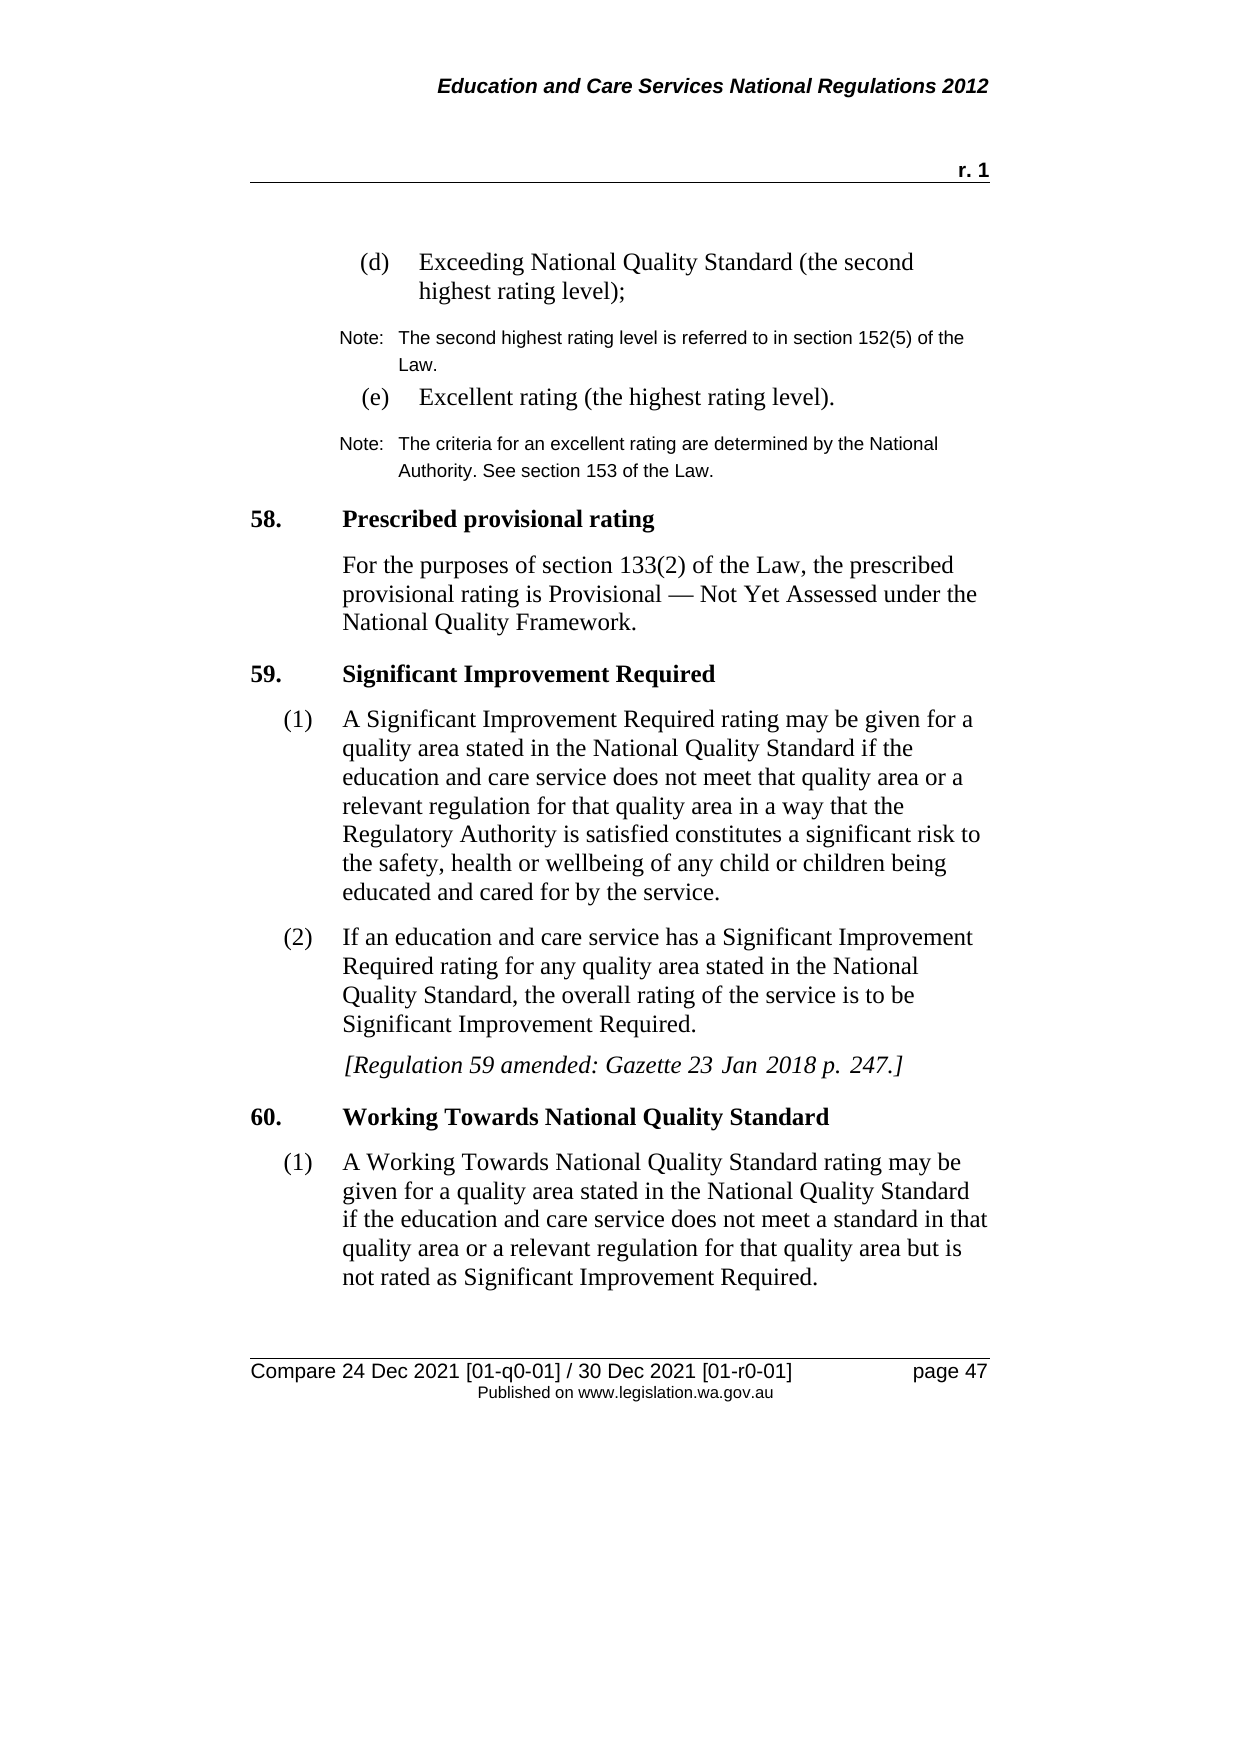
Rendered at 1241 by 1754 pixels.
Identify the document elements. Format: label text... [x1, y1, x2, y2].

subtitle 59. Significant Improvement Required [250, 659, 990, 688]
text [Regulation 59 amended: Gazette 23 Jan 2018 p. 247.] [250, 1050, 990, 1079]
text For the purposes of section 133(2) of the Law, the prescribed provisional rating is Provisional — Not Yet Assessed under the National Quality Framework. [250, 550, 990, 636]
text (2) If an education and care service has a Significant Improvement Required rating for any quality area stated in the National Quality Standard, the overall rating of the service is to be Significant Improvement Required. [250, 922, 990, 1037]
subtitle 58. Prescribed provisional rating [250, 504, 990, 533]
text (d) Exceeding National Quality Standard (the second highest rating level); [250, 247, 990, 305]
text Note: The criteria for an excellent rating are determined by the National Authority. See section 153 of the Law. [250, 427, 990, 482]
subtitle 60. Working Towards National Quality Standard [250, 1102, 990, 1130]
text (1) A Significant Improvement Required rating may be given for a quality area stated in the National Quality Standard if the education and care service does not meet that quality area or a relevant regulation for that quality area in a way that the Regulatory Authority is satisfied constitutes a significant risk to the safety, health or wellbeing of any child or children being educated and cared for by the service. [250, 704, 990, 906]
text (e) Excellent rating (the highest rating level). [250, 382, 990, 411]
text Note: The second highest rating level is referred to in section 152(5) of the Law. [250, 322, 990, 376]
text (1) A Working Towards National Quality Standard rating may be given for a quality area stated in the National Quality Standard if the education and care service does not meet a standard in that quality area or a relevant regulation for that quality area but is not rated as Significant Improvement Required. [250, 1147, 990, 1291]
